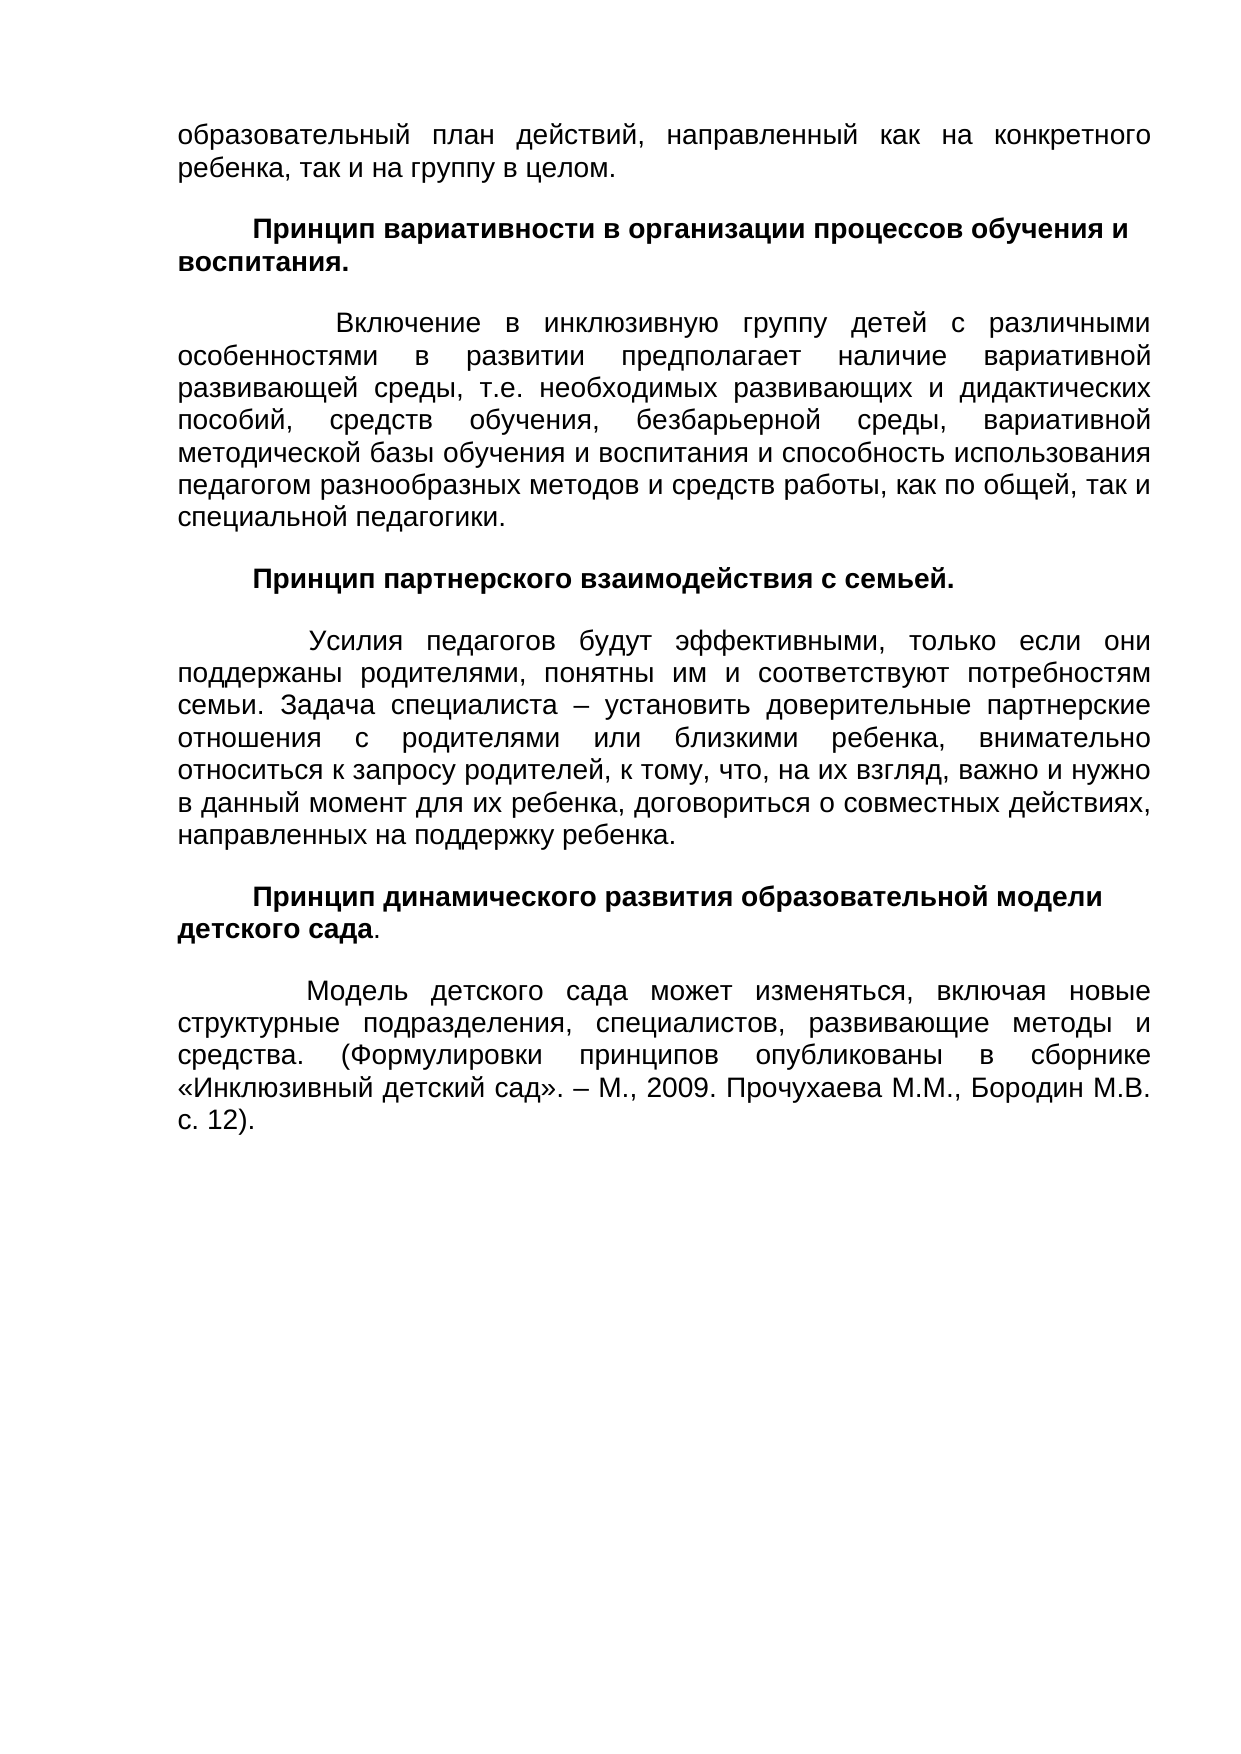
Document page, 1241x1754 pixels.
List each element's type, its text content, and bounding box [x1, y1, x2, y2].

text Включение в инклюзивную группу детей с различными особенностями в развитии предполагает наличие вариативной развивающей среды, т.е. необходимых развивающих и дидактических пособий, средств обучения, безбарьерной среды, вариативной методической базы обучения и воспитания и способность использования педагогом разнообразных методов и средств работы, как по общей, так и специальной педагогики. [177, 306, 1152, 533]
text Принцип динамического развития образовательной модели детского сада. [177, 879, 1152, 944]
text Принцип вариативности в организации процессов обучения и воспитания. [177, 212, 1152, 277]
text Усилия педагогов будут эффективными, только если они поддержаны родителями, понятны им и соответствуют потребностям семьи. Задача специалиста – установить доверительные партнерские отношения с родителями или близкими ребенка, внимательно относиться к запросу родителей, к тому, что, на их взгляд, важно и нужно в данный момент для их ребенка, договориться о совместных действиях, направленных на поддержку ребенка. [177, 623, 1152, 850]
text Принцип партнерского взаимодействия с семьей. [177, 562, 1152, 594]
text Модель детского сада может изменяться, включая новые структурные подразделения, специалистов, развивающие методы и средства. (Формулировки принципов опубликованы в сборнике «Инклюзивный детский сад». – М., 2009. Прочухаева М.М., Бородин М.В. с. 12). [177, 973, 1152, 1135]
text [177, 118, 1152, 183]
